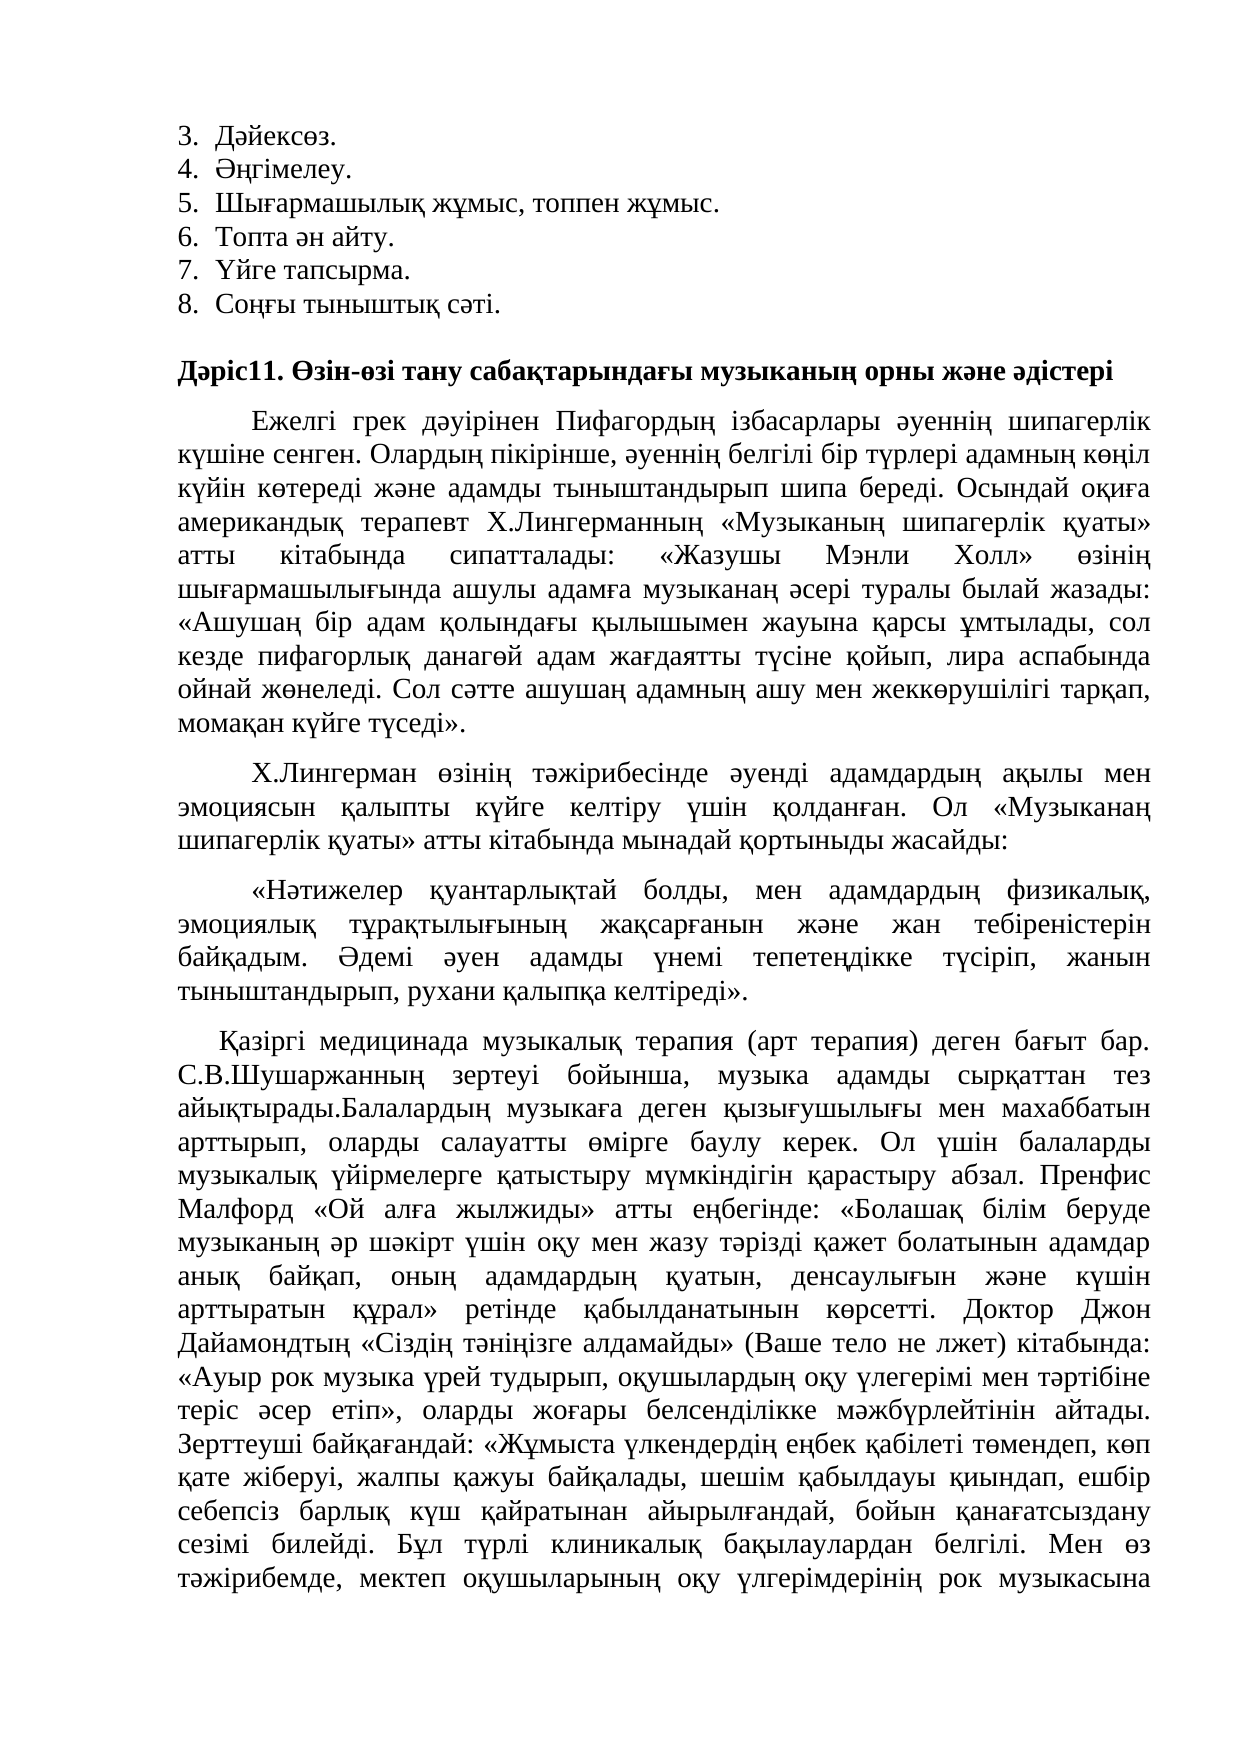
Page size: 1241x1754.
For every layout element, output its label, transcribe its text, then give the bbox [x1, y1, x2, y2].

list Шығармашылық жұмыс, топпен жұмыс. [177, 185, 1152, 219]
text Х.Лингерман өзінің тәжірибесінде әуенді адамдардың ақылы мен эмоциясын қалыпты күйге келтіру үшін қолданған. Ол «Музыканаң шипагерлік қуаты» атты кітабында мынадай қортыныды жасайды: [177, 755, 1152, 856]
text «Нәтижелер қуантарлықтай болды, мен адамдардың физикалық, эмоциялық тұрақтылығының жақсарғанын және жан тебіреністерін байқадым. Әдемі әуен адамды үнемі тепетеңдікке түсіріп, жанын тыныштандырып, рухани қалыпқа келтіреді». [177, 872, 1152, 1007]
list Үйге тапсырма. [177, 252, 1152, 286]
text Ежелгі грек дәуірінен Пифагордың ізбасарлары әуеннің шипагерлік күшіне сенген. Олардың пікірінше, әуеннің белгілі бір түрлері адамның көңіл күйін көтереді және адамды тыныштандырып шипа береді. Осындай оқиға американдық терапевт Х.Лингерманның «Музыканың шипагерлік қуаты» атты кітабында сипатталады: «Жазушы Мэнли Холл» өзінің шығармашылығында ашулы адамға музыканаң әсері туралы былай жазады: «Ашушаң бір адам қолындағы қылышымен жауына қарсы ұмтылады, сол кезде пифагорлық данагөй адам жағдаятты түсіне қойып, лира аспабында ойнай жөнеледі. Сол сәтте ашушаң адамның ашу мен жеккөрушілігі тарқап, момақан күйге түседі». [177, 403, 1152, 738]
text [177, 1023, 1152, 1593]
list Топта ән айту. [177, 219, 1152, 252]
list Әңгімелеу. [177, 152, 1152, 185]
list Дәйексөз. [177, 118, 1152, 152]
list Соңғы тыныштық сәті. [177, 286, 1152, 319]
text Дәріс11. Өзін-өзі тану сабақтарындағы музыканың орны және әдістері [177, 353, 1152, 386]
